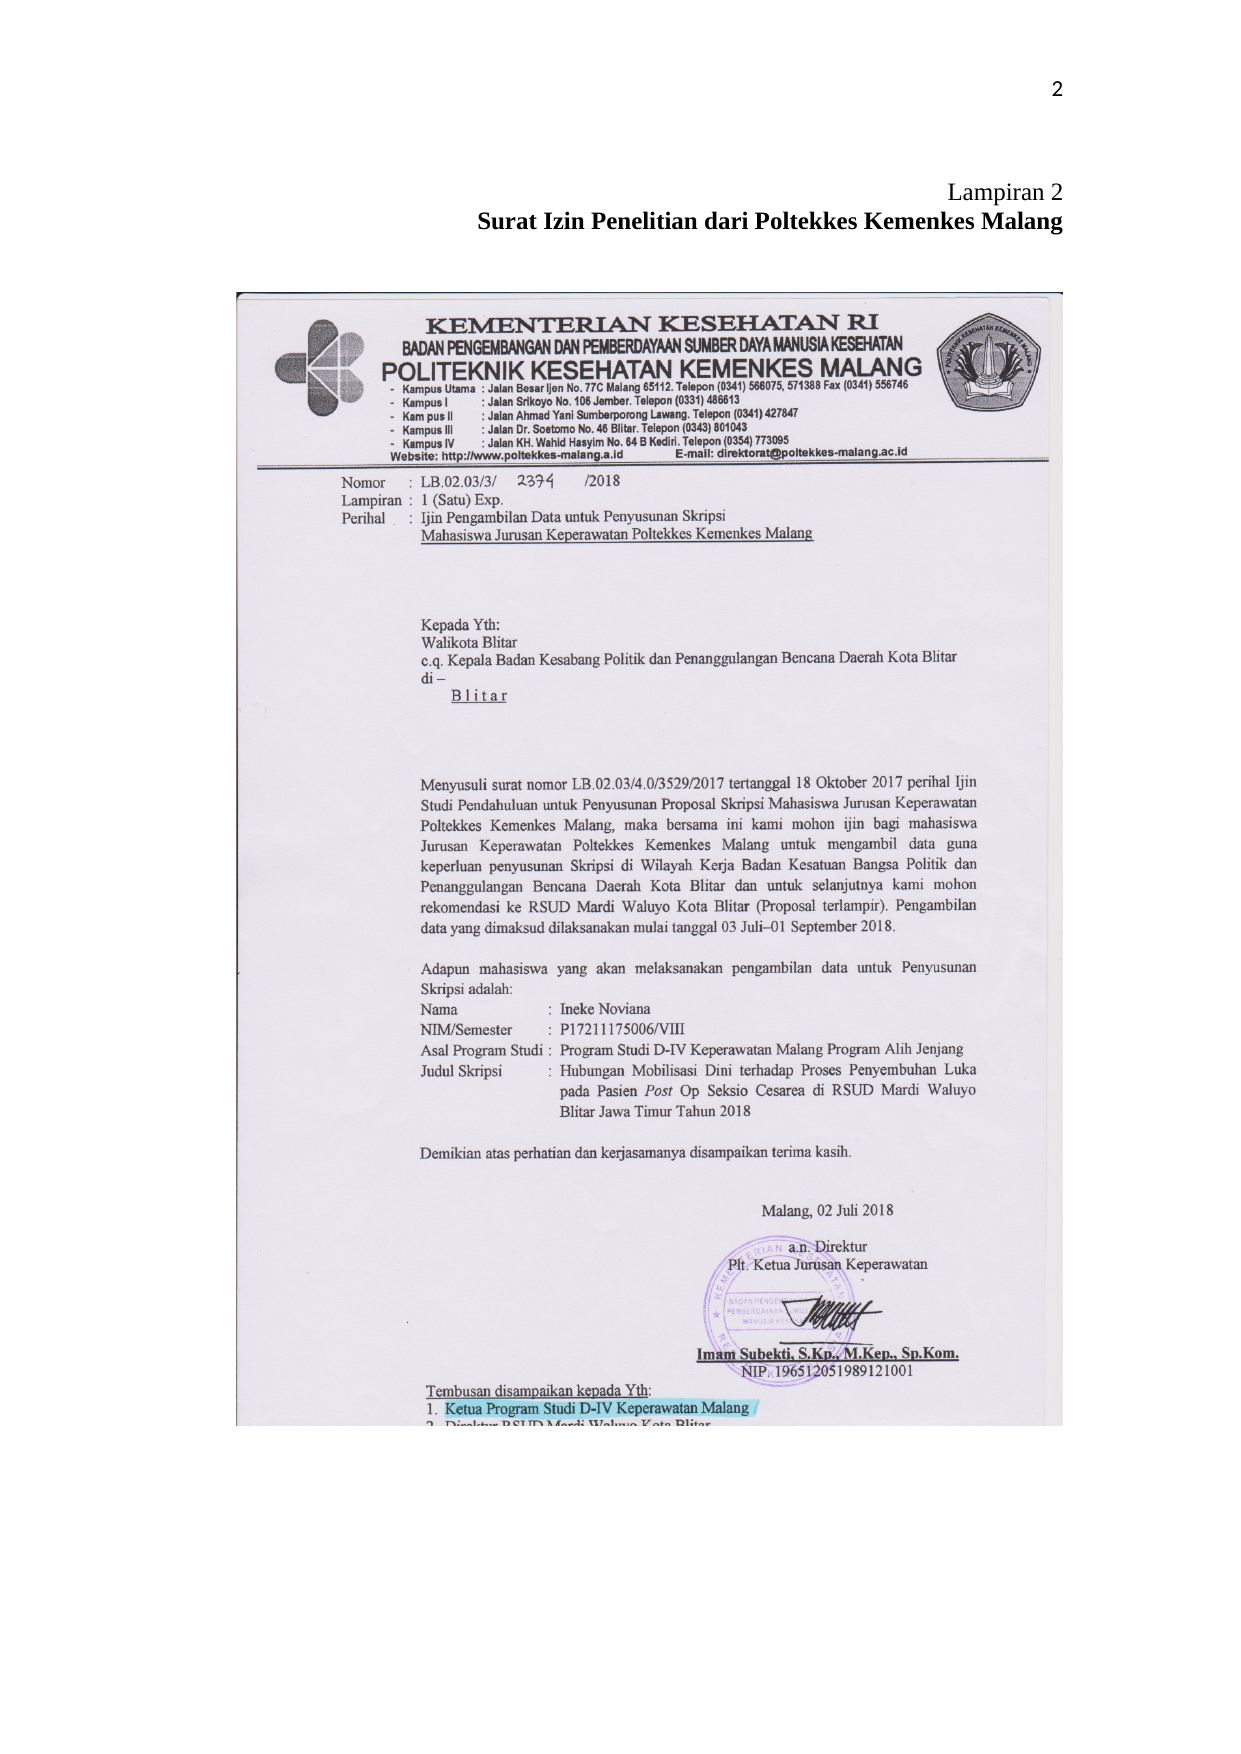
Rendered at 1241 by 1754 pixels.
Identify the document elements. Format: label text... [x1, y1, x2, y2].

picture [236, 292, 1063, 1426]
text Surat Izin Penelitian dari Poltekkes Kemenkes Malang [236, 206, 1063, 235]
text Lampiran 2 [236, 177, 1063, 206]
